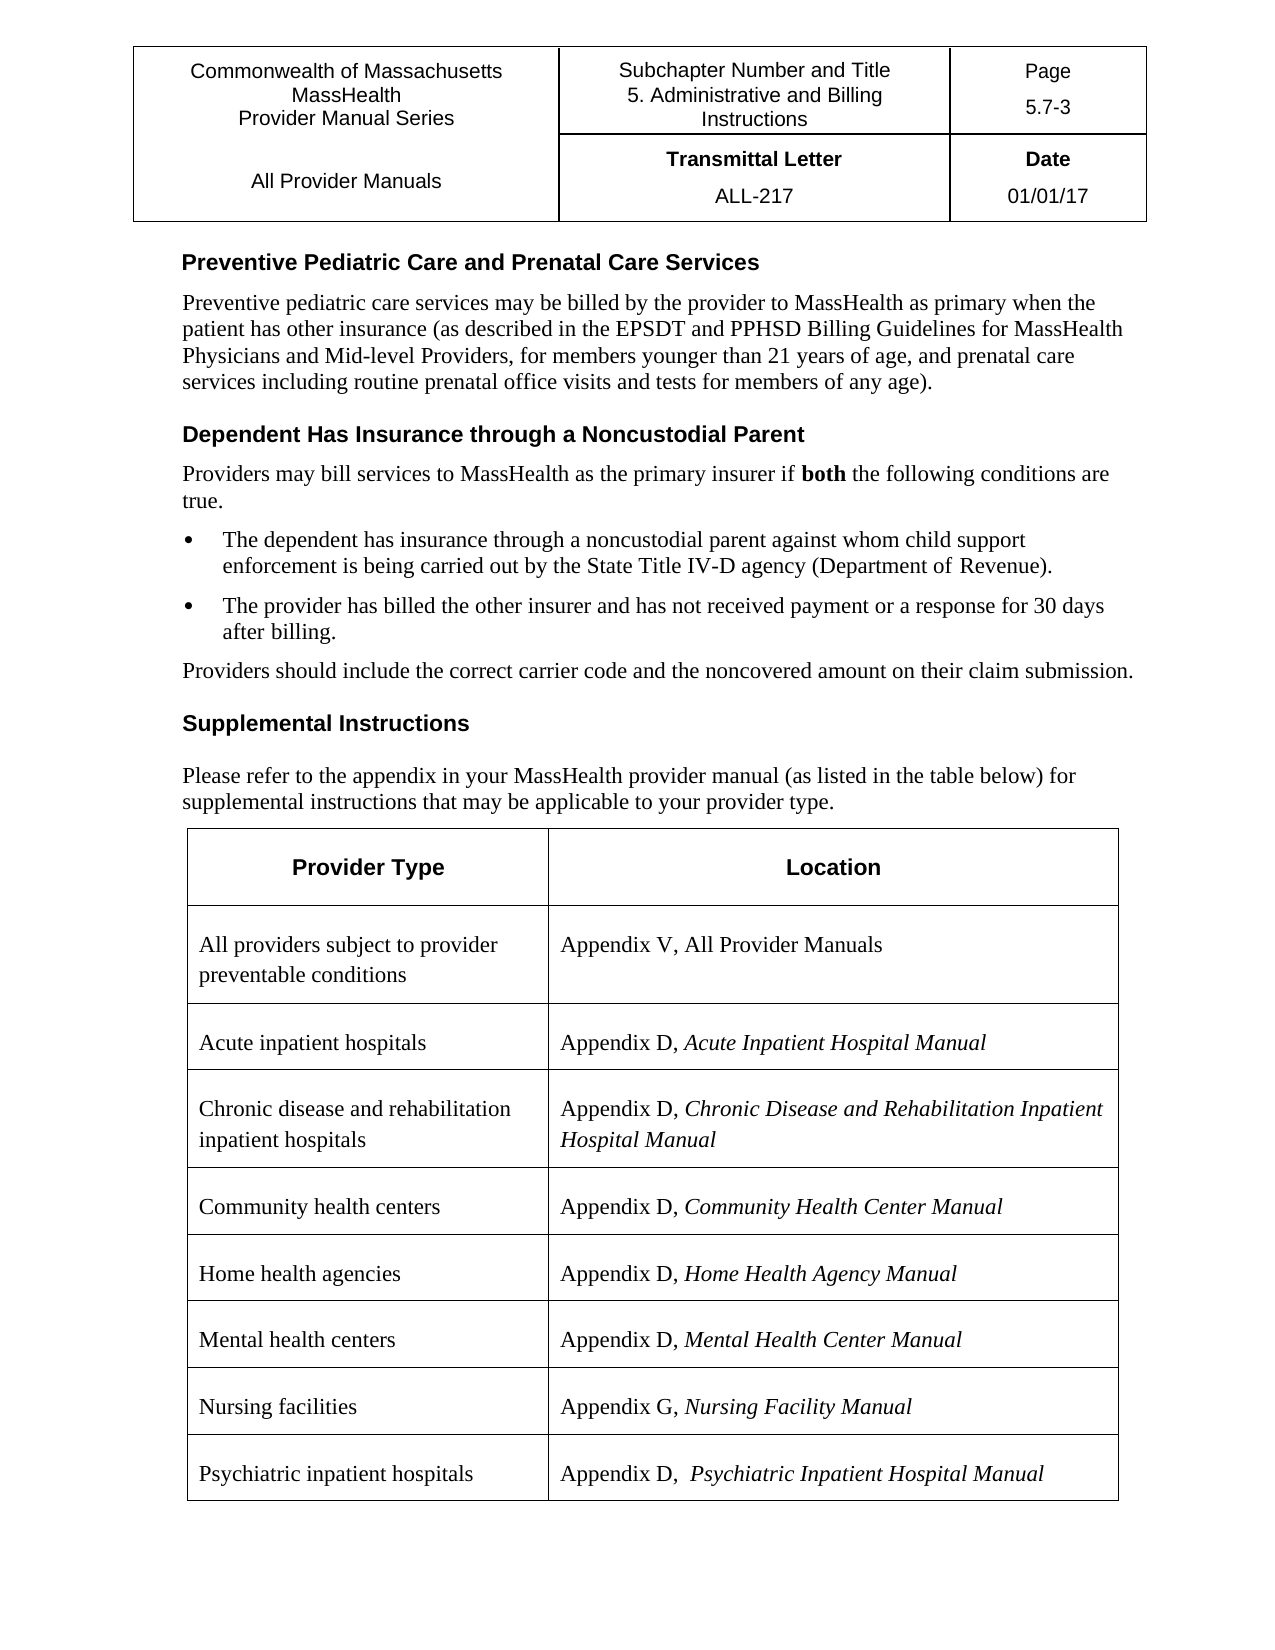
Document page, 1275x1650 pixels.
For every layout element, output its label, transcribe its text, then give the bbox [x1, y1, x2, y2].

table_header Location [549, 829, 1118, 904]
table_cell Appendix D, Psychiatric Inpatient Hospital Manual [549, 1435, 1118, 1500]
table_cell Chronic disease and rehabilitation inpatient hospitals [188, 1070, 548, 1167]
table_cell Appendix V, All Provider Manuals [549, 906, 1118, 1002]
table_cell All providers subject to provider preventable conditions [188, 906, 548, 1002]
table_cell Appendix D, Mental Health Center Manual [549, 1301, 1118, 1367]
table_cell Appendix D, Home Health Agency Manual [549, 1235, 1118, 1300]
table_cell Acute inpatient hospitals [188, 1004, 548, 1069]
table_header Page 5.7-3 [951, 47, 1146, 133]
subtitle Dependent Has Insurance through a Noncustodial Parent [182, 421, 1160, 447]
table_cell Appendix D, Chronic Disease and Rehabilitation Inpatient Hospital Manual [549, 1070, 1118, 1167]
table_cell Home health agencies [188, 1235, 548, 1300]
table_cell Community health centers [188, 1168, 548, 1234]
list The dependent has insurance through a noncustodial parent against whom child support enforcement is being carried out by the State Title IV-D agency (Department of Revenue). [185, 526, 1056, 579]
table_cell Appendix G, Nursing Facility Manual [549, 1368, 1118, 1434]
table_cell Psychiatric inpatient hospitals [188, 1435, 548, 1500]
table_cell Nursing facilities [188, 1368, 548, 1434]
text Providers may bill services to MassHealth as the primary insurer if both the following conditions are true. [182, 460, 1134, 513]
table_cell Date 01/01/17 [951, 135, 1146, 221]
table_cell Mental health centers [188, 1301, 548, 1367]
table_header Subchapter Number and Title 5. Administrative and Billing Instructions [560, 47, 950, 133]
subtitle Preventive Pediatric Care and Prenatal Care Services [181, 249, 1160, 276]
table_cell Appendix D, Acute Inpatient Hospital Manual [549, 1004, 1118, 1069]
text Providers should include the correct carrier code and the noncovered amount on their claim submission. [182, 657, 1160, 684]
table_cell Appendix D, Community Health Center Manual [549, 1168, 1118, 1234]
table_cell Transmittal Letter ALL-217 [560, 135, 949, 221]
table_header Commonwealth of Massachusetts MassHealth Provider Manual Series All Provider Manuals [134, 47, 559, 221]
text Preventive pediatric care services may be billed by the provider to MassHealth as primary when the patient has other insurance (as described in the EPSDT and PPHSD Billing Guidelines for MassHealth Physicians and Mid-level Providers, for members younger than 21 years of age, and prenatal care services including routine prenatal office visits and tests for members of any age). [182, 288, 1134, 394]
subtitle Supplemental Instructions [182, 710, 1160, 736]
table_header Provider Type [188, 829, 548, 904]
list The provider has billed the other insurer and has not received payment or a response for 30 days after billing. [185, 592, 1110, 645]
text Please refer to the appendix in your MassHealth provider manual (as listed in the table below) for supplemental instructions that may be applicable to your provider type. [182, 762, 1160, 815]
